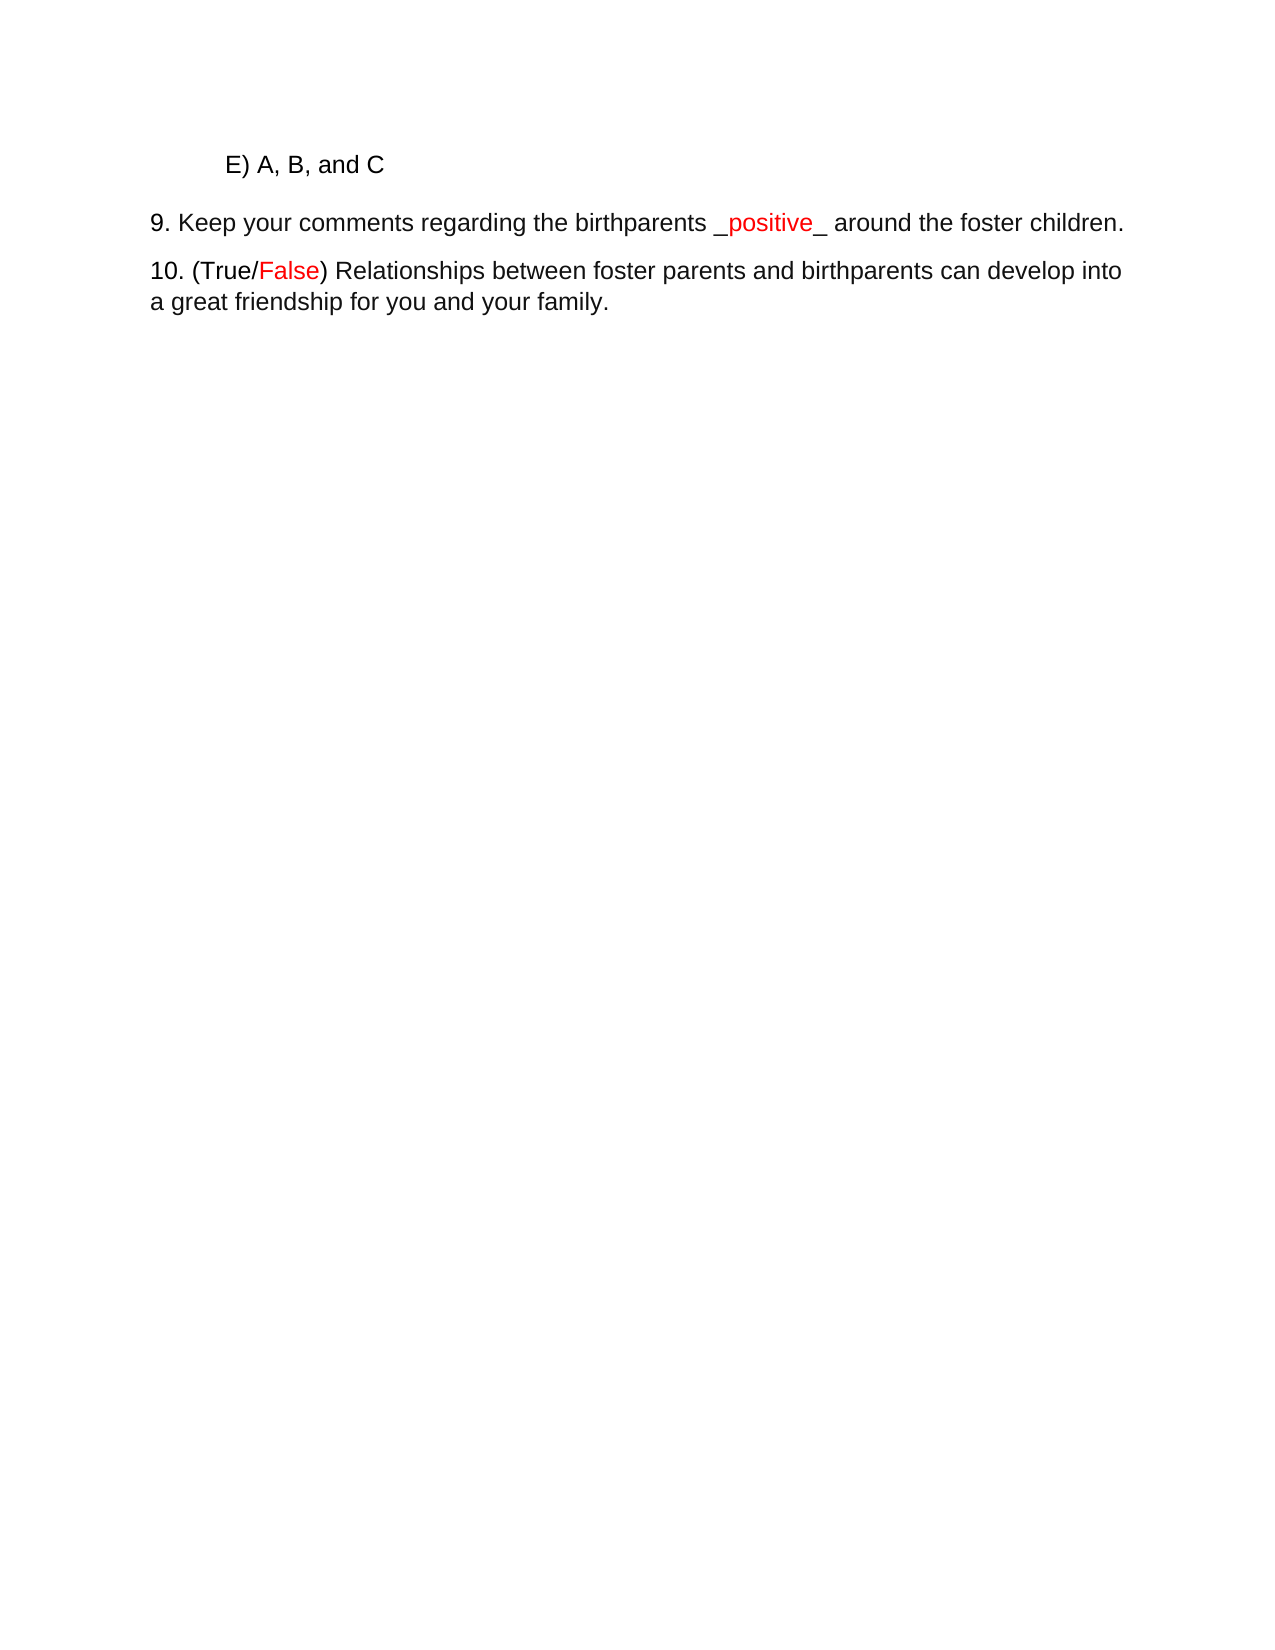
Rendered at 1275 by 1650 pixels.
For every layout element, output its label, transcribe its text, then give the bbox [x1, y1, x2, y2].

text 9. Keep your comments regarding the birthparents _positive_ around the foster children. [150, 208, 1125, 237]
text E) A, B, and C [225, 150, 1125, 179]
text 10. (True/False) Relationships between foster parents and birthparents can develop into a great friendship for you and your family. [150, 256, 1125, 315]
